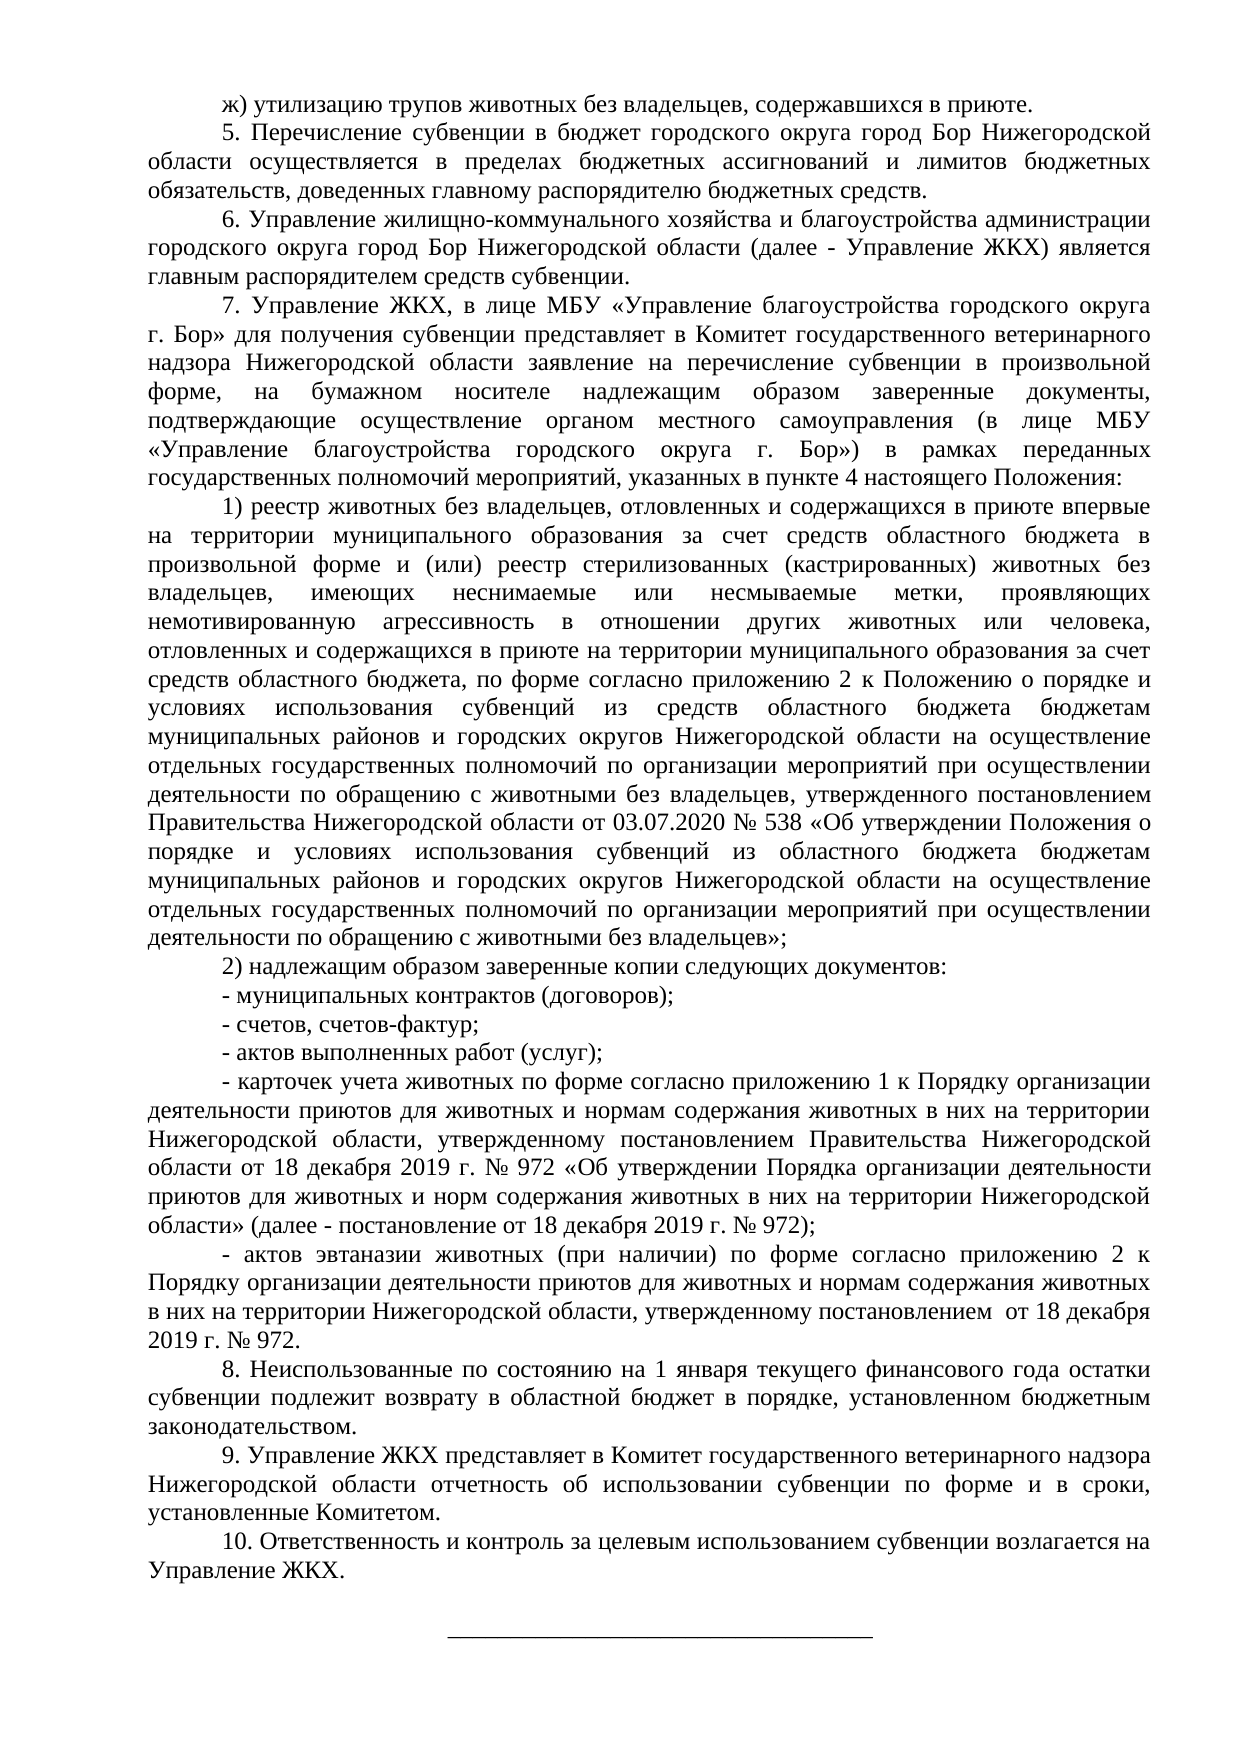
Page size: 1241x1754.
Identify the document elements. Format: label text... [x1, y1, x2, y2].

text 6. Управление жилищно-коммунального хозяйства и благоустройства администрации городского округа город Бор Нижегородской области (далее - Управление ЖКХ) является главным распорядителем средств субвенции. [148, 204, 1152, 290]
text 1) реестр животных без владельцев, отловленных и содержащихся в приюте впервые на территории муниципального образования за счет средств областного бюджета в произвольной форме и (или) реестр стерилизованных (кастрированных) животных без владельцев, имеющих неснимаемые или несмываемые метки, проявляющих немотивированную агрессивность в отношении других животных или человека, отловленных и содержащихся в приюте на территории муниципального образования за счет средств областного бюджета, по форме согласно приложению 2 к Положению о порядке и условиях использования субвенций из средств областного бюджета бюджетам муниципальных районов и городских округов Нижегородской области на осуществление отдельных государственных полномочий по организации мероприятий при осуществлении деятельности по обращению с животными без владельцев, утвержденного постановлением Правительства Нижегородской области от 03.07.2020 № 538 «Об утверждении Положения о порядке и условиях использования субвенций из областного бюджета бюджетам муниципальных районов и городских округов Нижегородской области на осуществление отдельных государственных полномочий по организации мероприятий при осуществлении деятельности по обращению с животными без владельцев»; [148, 491, 1152, 951]
text 7. Управление ЖКХ, в лице МБУ «Управление благоустройства городского округа г. Бор» для получения субвенции представляет в Комитет государственного ветеринарного надзора Нижегородской области заявление на перечисление субвенции в произвольной форме, на бумажном носителе надлежащим образом заверенные документы, подтверждающие осуществление органом местного самоуправления (в лице МБУ «Управление благоустройства городского округа г. Бор») в рамках переданных государственных полномочий мероприятий, указанных в пункте 4 настоящего Положения: [148, 290, 1152, 491]
text - счетов, счетов-фактур; [148, 1009, 1152, 1037]
text 9. Управление ЖКХ представляет в Комитет государственного ветеринарного надзора Нижегородской области отчетность об использовании субвенции по форме и в сроки, установленные Комитетом. [148, 1440, 1152, 1526]
text 10. Ответственность и контроль за целевым использованием субвенции возлагается на Управление ЖКХ. [148, 1526, 1152, 1584]
text 2) надлежащим образом заверенные копии следующих документов: [148, 951, 1152, 980]
text - актов эвтаназии животных (при наличии) по форме согласно приложению 2 к Порядку организации деятельности приютов для животных и нормам содержания животных в них на территории Нижегородской области, утвержденному постановлением от 18 декабря 2019 г. № 972. [148, 1239, 1152, 1354]
text 8. Неиспользованные по состоянию на 1 января текущего финансового года остатки субвенции подлежит возврату в областной бюджет в порядке, установленном бюджетным законодательством. [148, 1354, 1152, 1440]
text 5. Перечисление субвенции в бюджет городского округа город Бор Нижегородской области осуществляется в пределах бюджетных ассигнований и лимитов бюджетных обязательств, доведенных главному распорядителю бюджетных средств. [148, 117, 1152, 204]
text - карточек учета животных по форме согласно приложению 1 к Порядку организации деятельности приютов для животных и нормам содержания животных в них на территории Нижегородской области, утвержденному постановлением Правительства Нижегородской области от 18 декабря 2019 г. № 972 «Об утверждении Порядка организации деятельности приютов для животных и норм содержания животных в них на территории Нижегородской области» (далее - постановление от 18 декабря 2019 г. № 972); [148, 1066, 1152, 1239]
text ж) утилизацию трупов животных без владельцев, содержавшихся в приюте. [148, 89, 1152, 117]
text - актов выполненных работ (услуг); [148, 1037, 1152, 1066]
text __________________________________ [148, 1612, 1152, 1641]
text - муниципальных контрактов (договоров); [148, 980, 1152, 1009]
